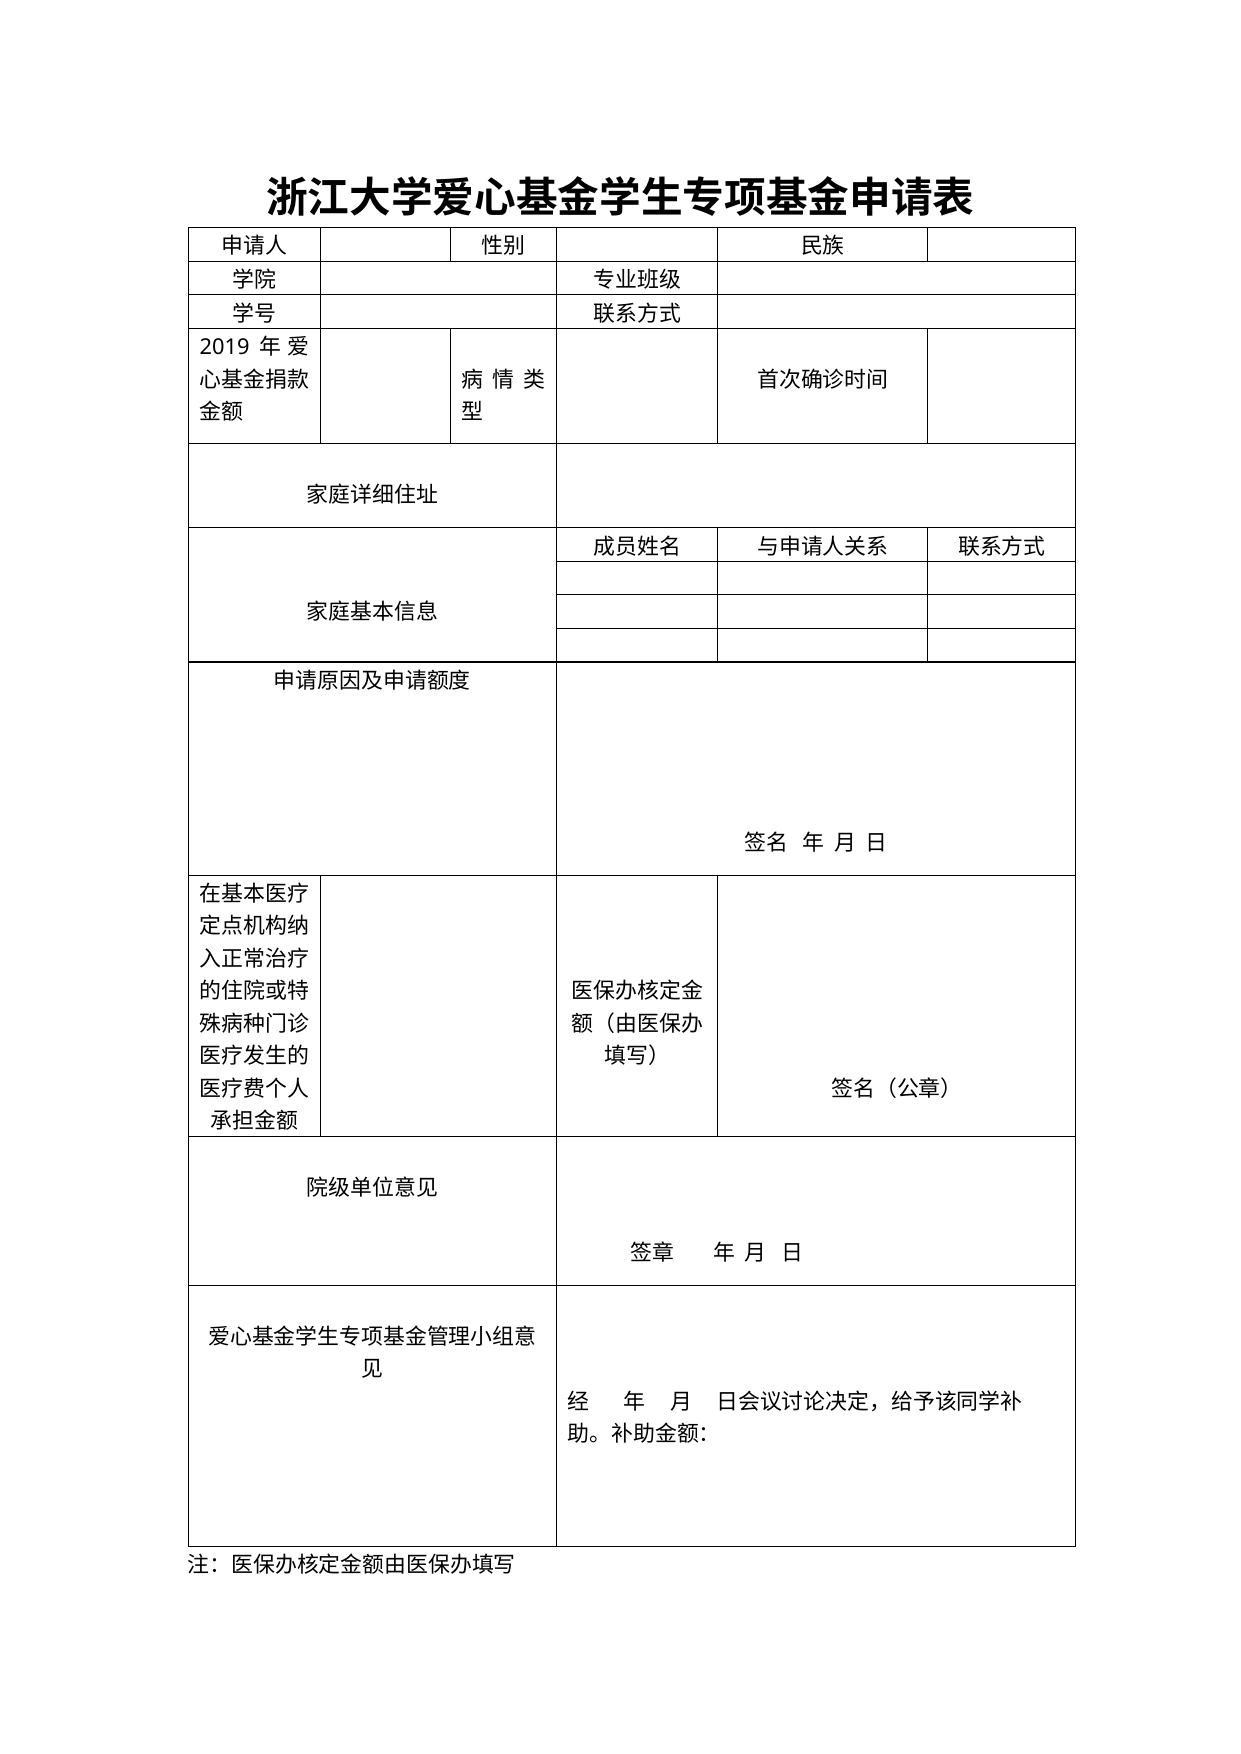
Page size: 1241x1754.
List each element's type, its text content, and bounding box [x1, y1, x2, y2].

table_cell [718, 262, 1075, 294]
table_cell 学号 [189, 295, 320, 328]
table_cell [557, 444, 1075, 527]
table_cell [557, 595, 717, 628]
table_cell [321, 876, 556, 1136]
table_cell 首次确诊时间 [718, 329, 927, 443]
table_cell 经 年 月 日会议讨论决定，给予该同学补助。补助金额： [557, 1286, 1075, 1546]
table_header 申请人 [189, 228, 320, 261]
table_cell [321, 295, 556, 328]
table_cell 与申请人关系 [718, 528, 927, 561]
table_cell [718, 295, 1075, 328]
table_header [928, 228, 1075, 261]
table_cell [718, 595, 927, 628]
text 浙江大学爱心基金学生专项基金申请表 [187, 162, 1053, 227]
table_cell [557, 562, 717, 594]
table_cell [928, 329, 1075, 443]
table_cell 家庭基本信息 [189, 528, 556, 661]
table_cell [557, 629, 717, 661]
table_cell 家庭详细住址 [189, 444, 556, 527]
table_cell 申请原因及申请额度 [189, 663, 556, 874]
table_cell 联系方式 [557, 295, 717, 328]
table_header [321, 228, 450, 261]
table_cell [321, 262, 556, 294]
table_cell 爱心基金学生专项基金管理小组意见 [189, 1286, 556, 1546]
table_cell 成员姓名 [557, 528, 717, 561]
table_header 民族 [718, 228, 927, 261]
table_cell 医保办核定金额（由医保办填写） [557, 876, 717, 1136]
table_cell 在基本医疗定点机构纳入正常治疗的住院或特殊病种门诊医疗发生的医疗费个人承担金额 [189, 876, 320, 1136]
table_cell [321, 329, 450, 443]
table_cell 联系方式 [928, 528, 1075, 561]
table_cell 签章 年 月 日 [557, 1137, 1075, 1285]
text 注：医保办核定金额由医保办填写 [187, 1547, 1053, 1579]
table_header [557, 228, 717, 261]
table_cell [557, 329, 717, 443]
table_cell 院级单位意见 [189, 1137, 556, 1285]
table_cell 病情类型 [451, 329, 556, 443]
table_cell [718, 562, 927, 594]
table_cell 学院 [189, 262, 320, 294]
table_cell [928, 629, 1075, 661]
table_cell 专业班级 [557, 262, 717, 294]
table_cell [928, 562, 1075, 594]
table_header 性别 [451, 228, 556, 261]
table_cell 签名（公章） [718, 876, 1075, 1136]
table_cell [928, 595, 1075, 628]
table_cell 2019年爱心基金捐款金额 [189, 329, 320, 443]
table_cell 签名 年 月 日 [557, 663, 1075, 874]
table_cell [718, 629, 927, 661]
